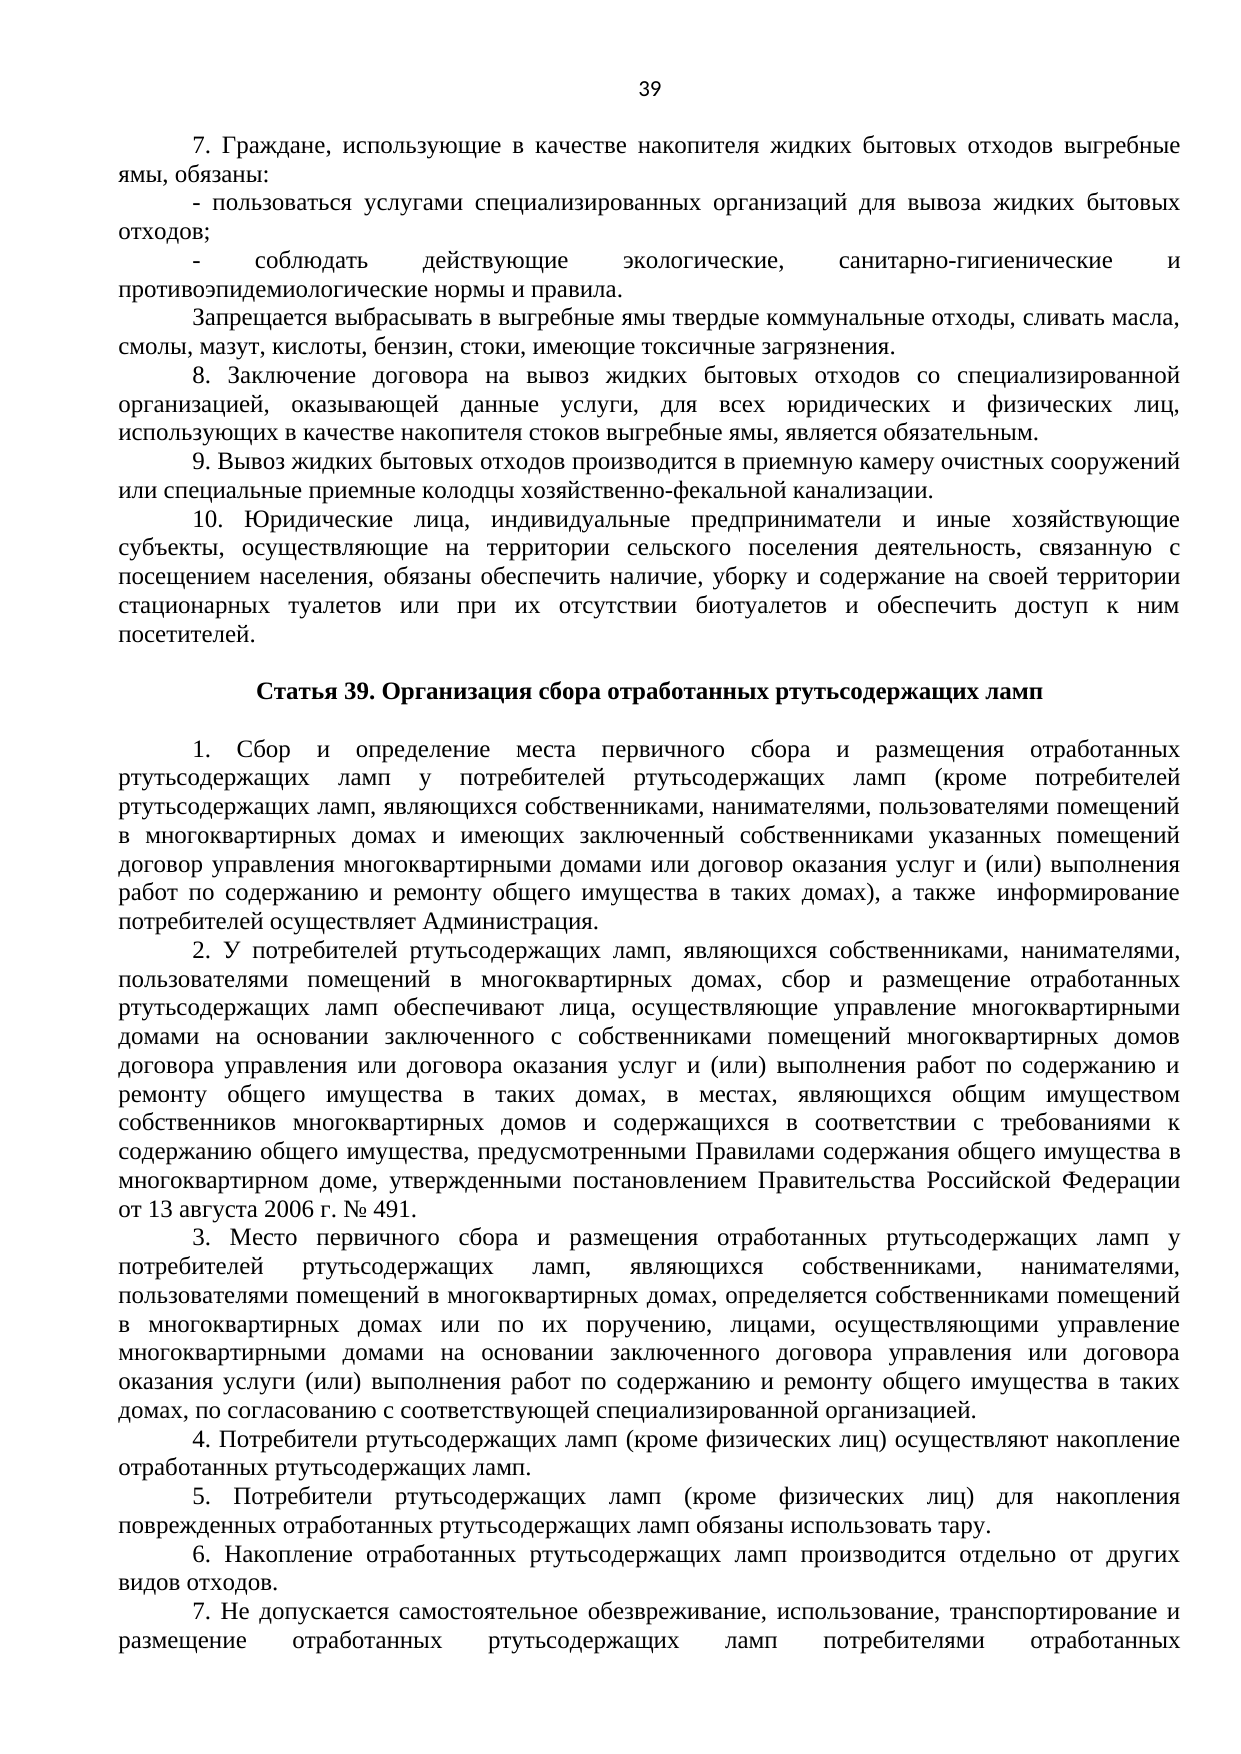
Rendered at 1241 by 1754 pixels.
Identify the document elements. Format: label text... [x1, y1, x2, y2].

text - пользоваться услугами специализированных организаций для вывоза жидких бытовых отходов; [118, 187, 1181, 245]
text 7. Граждане, использующие в качестве накопителя жидких бытовых отходов выгребные ямы, обязаны: [118, 130, 1181, 187]
text 3. Место первичного сбора и размещения отработанных ртутьсодержащих ламп у потребителей ртутьсодержащих ламп, являющихся собственниками, нанимателями, пользователями помещений в многоквартирных домах, определяется собственниками помещений в многоквартирных домах или по их поручению, лицами, осуществляющими управление многоквартирными домами на основании заключенного договора управления или договора оказания услуги (или) выполнения работ по содержанию и ремонту общего имущества в таких домах, по согласованию с соответствующей специализированной организацией. [118, 1222, 1181, 1424]
text - соблюдать действующие экологические, санитарно-гигиенические и противоэпидемиологические нормы и правила. [118, 245, 1181, 302]
text 4. Потребители ртутьсодержащих ламп (кроме физических лиц) осуществляют накопление отработанных ртутьсодержащих ламп. [118, 1424, 1181, 1481]
text 5. Потребители ртутьсодержащих ламп (кроме физических лиц) для накопления поврежденных отработанных ртутьсодержащих ламп обязаны использовать тару. [118, 1481, 1181, 1539]
text 1. Сбор и определение места первичного сбора и размещения отработанных ртутьсодержащих ламп у потребителей ртутьсодержащих ламп (кроме потребителей ртутьсодержащих ламп, являющихся собственниками, нанимателями, пользователями помещений в многоквартирных домах и имеющих заключенный собственниками указанных помещений договор управления многоквартирными домами или договор оказания услуг и (или) выполнения работ по содержанию и ремонту общего имущества в таких домах), а также информирование потребителей осуществляет Администрация. [118, 734, 1181, 935]
text Запрещается выбрасывать в выгребные ямы твердые коммунальные отходы, сливать масла, смолы, мазут, кислоты, бензин, стоки, имеющие токсичные загрязнения. [118, 302, 1181, 360]
text 9. Вывоз жидких бытовых отходов производится в приемную камеру очистных сооружений или специальные приемные колодцы хозяйственно-фекальной канализации. [118, 446, 1181, 504]
text 8. Заключение договора на вывоз жидких бытовых отходов со специализированной организацией, оказывающей данные услуги, для всех юридических и физических лиц, использующих в качестве накопителя стоков выгребные ямы, является обязательным. [118, 360, 1181, 446]
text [118, 1596, 1181, 1654]
text Статья 39. Организация сбора отработанных ртутьсодержащих ламп [118, 676, 1181, 705]
text 2. У потребителей ртутьсодержащих ламп, являющихся собственниками, нанимателями, пользователями помещений в многоквартирных домах, сбор и размещение отработанных ртутьсодержащих ламп обеспечивают лица, осуществляющие управление многоквартирными домами на основании заключенного с собственниками помещений многоквартирных домов договора управления или договора оказания услуг и (или) выполнения работ по содержанию и ремонту общего имущества в таких домах, в местах, являющихся общим имуществом собственников многоквартирных домов и содержащихся в соответствии с требованиями к содержанию общего имущества, предусмотренными Правилами содержания общего имущества в многоквартирном доме, утвержденными постановлением Правительства Российской Федерации от 13 августа 2006 г. № 491. [118, 935, 1181, 1222]
text 6. Накопление отработанных ртутьсодержащих ламп производится отдельно от других видов отходов. [118, 1539, 1181, 1596]
text 10. Юридические лица, индивидуальные предприниматели и иные хозяйствующие субъекты, осуществляющие на территории сельского поселения деятельность, связанную с посещением населения, обязаны обеспечить наличие, уборку и содержание на своей территории стационарных туалетов или при их отсутствии биотуалетов и обеспечить доступ к ним посетителей. [118, 504, 1181, 647]
